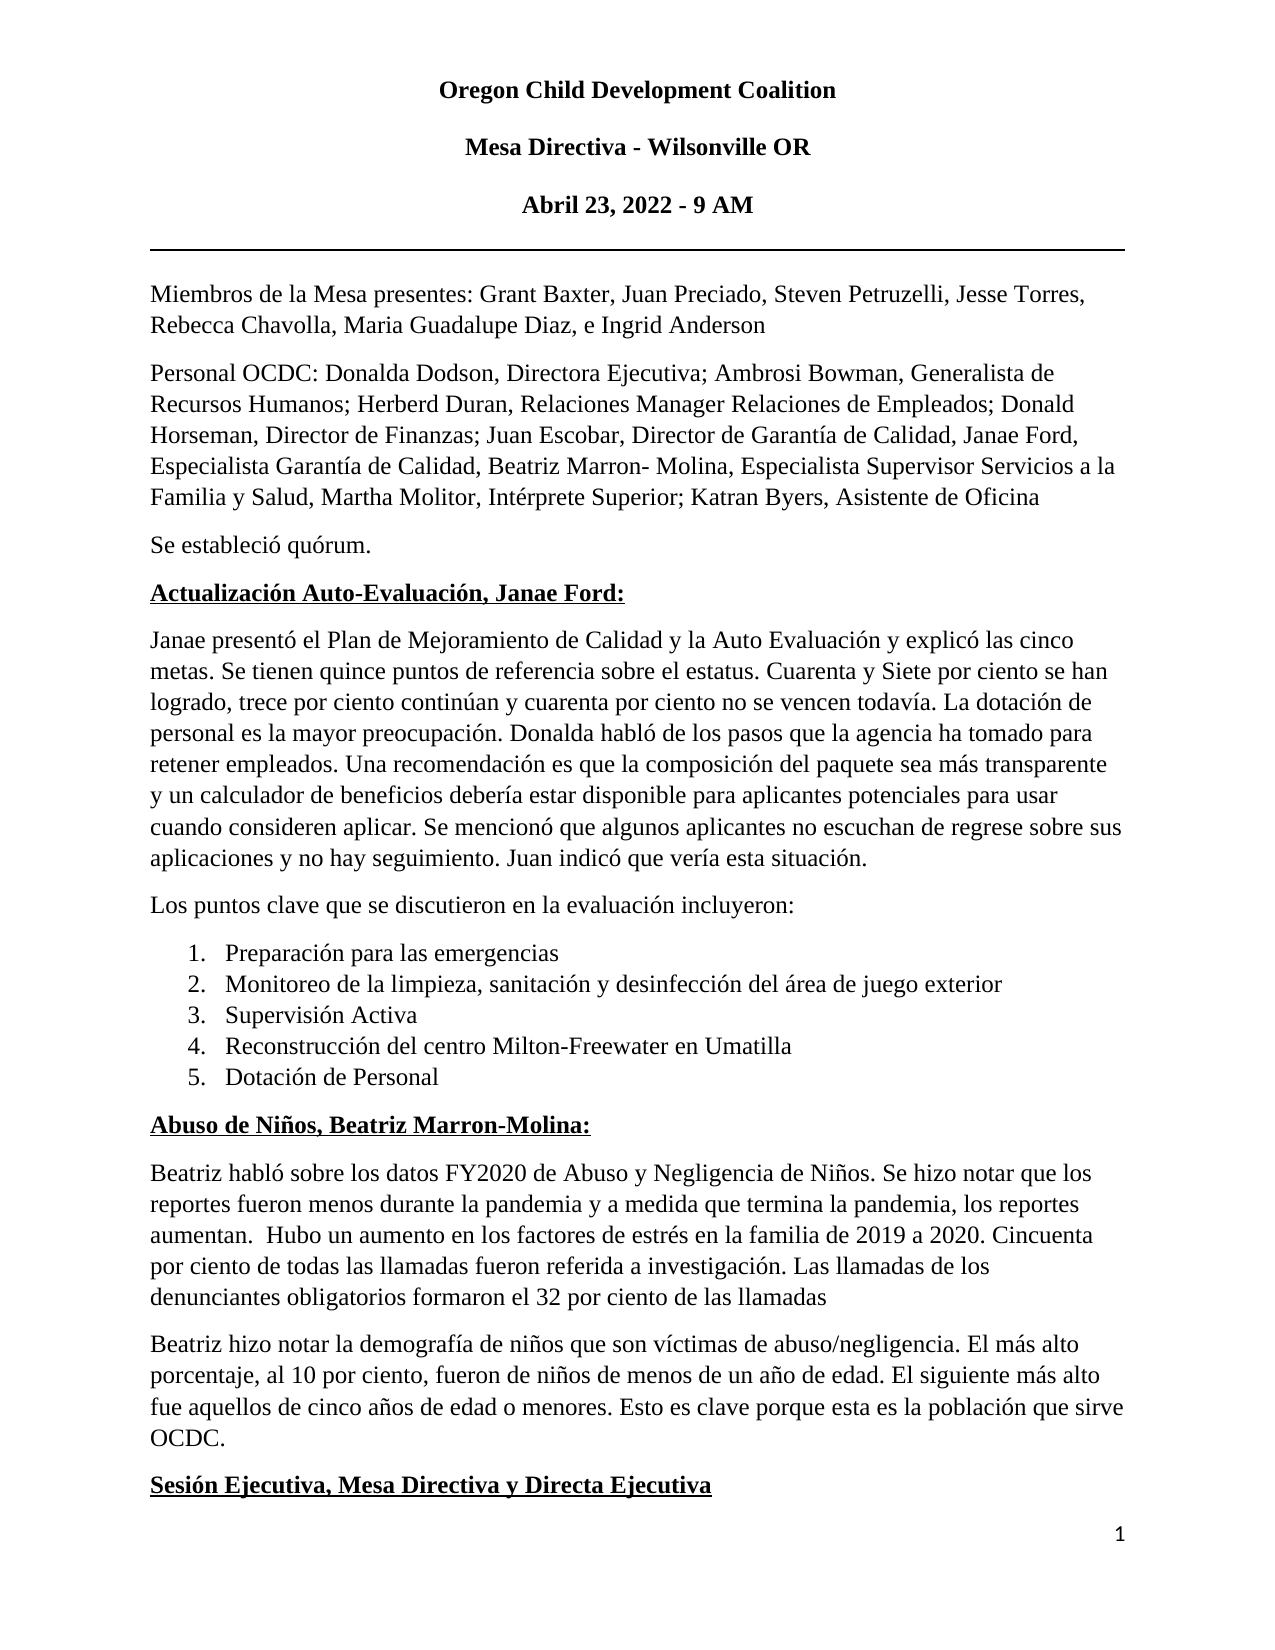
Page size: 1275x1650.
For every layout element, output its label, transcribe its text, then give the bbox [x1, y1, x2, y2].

list Reconstrucción del centro Milton-Freewater en Umatilla [187, 1031, 1125, 1060]
text Miembros de la Mesa presentes: Grant Baxter, Juan Preciado, Steven Petruzelli, Jesse Torres, Rebecca Chavolla, Maria Guadalupe Diaz, e Ingrid Anderson [150, 279, 1125, 339]
text Se estableció quórum. [150, 530, 1125, 559]
text Beatriz habló sobre los datos FY2020 de Abuso y Negligencia de Niños. Se hizo notar que los reportes fueron menos durante la pandemia y a medida que termina la pandemia, los reportes aumentan. Hubo un aumento en los factores de estrés en la familia de 2019 a 2020. Cincuenta por ciento de todas las llamadas fueron referida a investigación. Las llamadas de los denunciantes obligatorios formaron el 32 por ciento de las llamadas [150, 1158, 1125, 1311]
text Actualización Auto-Evaluación, Janae Ford: [150, 578, 1125, 606]
text Sesión Ejecutiva, Mesa Directiva y Directa Ejecutiva [150, 1470, 1125, 1499]
list Preparación para las emergencias [187, 938, 1125, 967]
text Personal OCDC: Donalda Dodson, Directora Ejecutiva; Ambrosi Bowman, Generalista de Recursos Humanos; Herberd Duran, Relaciones Manager Relaciones de Empleados; Donald Horseman, Director de Finanzas; Juan Escobar, Director de Garantía de Calidad, Janae Ford, Especialista Garantía de Calidad, Beatriz Marron- Molina, Especialista Supervisor Servicios a la Familia y Salud, Martha Molitor, Intérprete Superior; Katran Byers, Asistente de Oficina [150, 358, 1125, 511]
list Monitoreo de la limpieza, sanitación y desinfección del área de juego exterior [187, 969, 1125, 998]
list Supervisión Activa [187, 1000, 1125, 1029]
list Dotación de Personal [187, 1062, 1125, 1091]
text Beatriz hizo notar la demografía de niños que son víctimas de abuso/negligencia. El más alto porcentaje, al 10 por ciento, fueron de niños de menos de un año de edad. El siguiente más alto fue aquellos de cinco años de edad o menores. Esto es clave porque esta es la población que sirve OCDC. [150, 1329, 1125, 1451]
text Abuso de Niños, Beatriz Marron-Molina: [150, 1110, 1125, 1139]
text Los puntos clave que se discutieron en la evaluación incluyeron: [150, 890, 1125, 919]
text Janae presentó el Plan de Mejoramiento de Calidad y la Auto Evaluación y explicó las cinco metas. Se tienen quince puntos de referencia sobre el estatus. Cuarenta y Siete por ciento se han logrado, trece por ciento continúan y cuarenta por ciento no se vencen todavía. La dotación de personal es la mayor preocupación. Donalda habló de los pasos que la agencia ha tomado para retener empleados. Una recomendación es que la composición del paquete sea más transparente y un calculador de beneficios debería estar disponible para aplicantes potenciales para usar cuando consideren aplicar. Se mencionó que algunos aplicantes no escuchan de regrese sobre sus aplicaciones y no hay seguimiento. Juan indicó que vería esta situación. [150, 625, 1125, 871]
